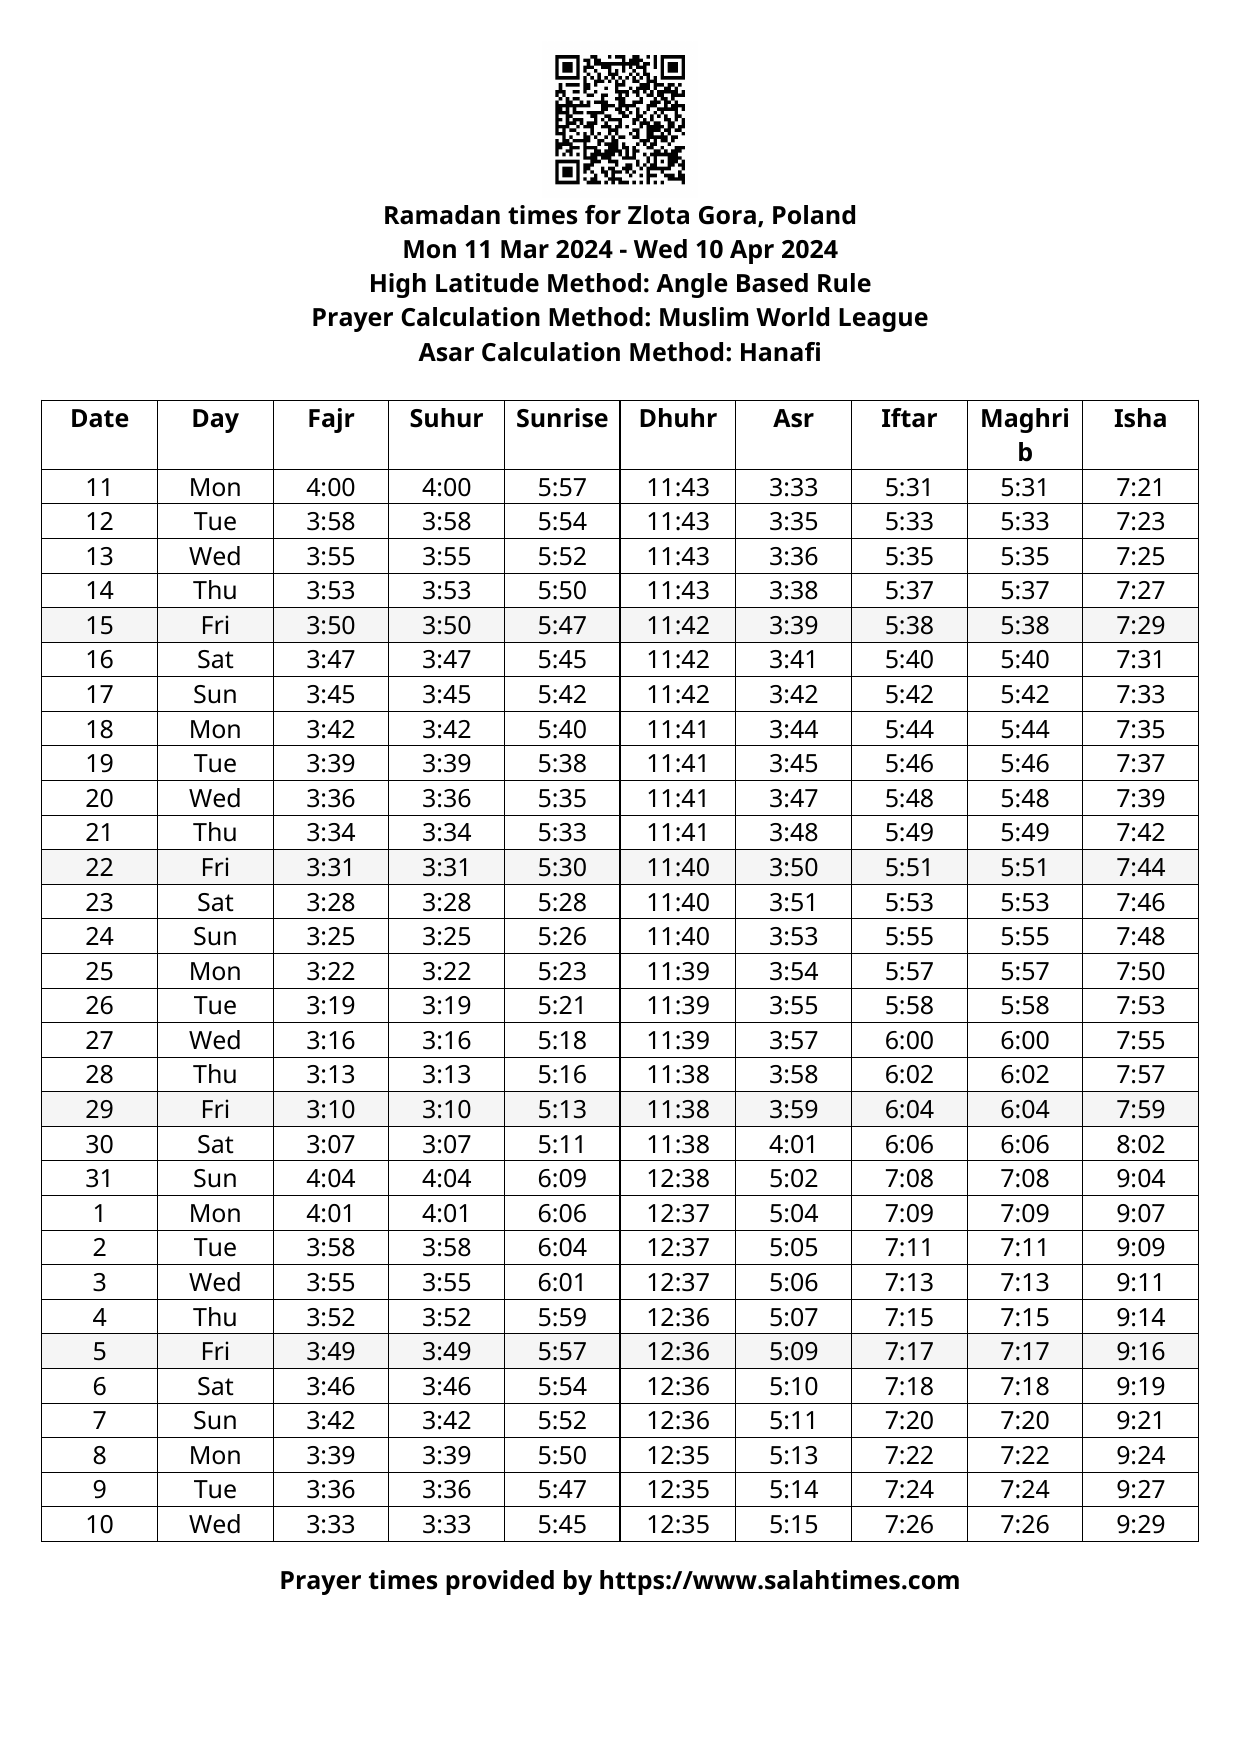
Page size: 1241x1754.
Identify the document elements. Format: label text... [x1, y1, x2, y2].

table_cell Tue [158, 1473, 273, 1506]
table_cell Sat [158, 1127, 273, 1160]
table_header Date [42, 401, 157, 469]
table_cell 3:50 [736, 850, 851, 884]
table_cell Mon [158, 1196, 273, 1229]
table_cell Mon [158, 1438, 273, 1472]
table_cell 5:42 [968, 677, 1082, 711]
table_cell 7:20 [968, 1404, 1082, 1437]
table_cell 3:42 [389, 1404, 504, 1437]
text Mon 11 Mar 2024 - Wed 10 Apr 2024 [42, 232, 1198, 266]
table_cell 5:38 [968, 608, 1082, 642]
table_cell 3:47 [389, 643, 504, 676]
table_cell 3:13 [389, 1058, 504, 1091]
table_cell 11:41 [621, 781, 735, 814]
table_cell 5:33 [505, 816, 619, 849]
table_cell 3:16 [389, 1023, 504, 1057]
table_cell 5:51 [852, 850, 967, 884]
table_cell 5:53 [968, 885, 1082, 918]
table_cell 6:00 [968, 1023, 1082, 1057]
table_cell 6:01 [505, 1265, 619, 1299]
table_cell 5:33 [968, 504, 1082, 538]
table_cell 4 [42, 1300, 157, 1333]
table_cell 3:59 [736, 1092, 851, 1126]
table_cell 11:38 [621, 1092, 735, 1126]
table_cell 15 [42, 608, 157, 642]
table_cell 5:11 [736, 1404, 851, 1437]
table_cell 11:43 [621, 539, 735, 572]
table_cell 5:50 [505, 1438, 619, 1472]
table_cell 7:22 [852, 1438, 967, 1472]
table_cell 5:33 [852, 504, 967, 538]
table_cell 5:52 [505, 1404, 619, 1437]
table_cell 5:13 [505, 1092, 619, 1126]
table_cell 29 [42, 1092, 157, 1126]
table_cell 5:54 [505, 1369, 619, 1402]
table_cell 3:42 [274, 1404, 388, 1437]
table_cell 3:44 [736, 712, 851, 745]
table_cell Tue [158, 504, 273, 538]
table_cell 5:10 [736, 1369, 851, 1402]
table_cell 9:24 [1083, 1438, 1198, 1472]
table_header Asr [736, 401, 851, 469]
table_cell 7:21 [1083, 470, 1198, 503]
table_cell 11:39 [621, 989, 735, 1022]
table_cell 30 [42, 1127, 157, 1160]
table_cell 12:38 [621, 1161, 735, 1195]
table_cell 5:14 [736, 1473, 851, 1506]
table_cell 3:39 [274, 1438, 388, 1472]
table_cell 31 [42, 1161, 157, 1195]
table_cell 3:22 [274, 954, 388, 987]
table_cell 9:19 [1083, 1369, 1198, 1402]
table_cell 6:04 [505, 1231, 619, 1264]
table_cell 7:53 [1083, 989, 1198, 1022]
table_cell 3:58 [274, 1231, 388, 1264]
table_cell 5:16 [505, 1058, 619, 1091]
table_cell 7:11 [968, 1231, 1082, 1264]
table_cell 5:58 [852, 989, 967, 1022]
table_cell 3:25 [274, 919, 388, 953]
table_cell 9:21 [1083, 1404, 1198, 1437]
table_cell 3:58 [389, 504, 504, 538]
table_cell 6:00 [852, 1023, 967, 1057]
table_header Day [158, 401, 273, 469]
table_cell 3:34 [389, 816, 504, 849]
table_cell 5:40 [505, 712, 619, 745]
table_cell 12:35 [621, 1438, 735, 1472]
table_cell 3:10 [274, 1092, 388, 1126]
table_cell 11:42 [621, 677, 735, 711]
table_cell 8:02 [1083, 1127, 1198, 1160]
table_cell 7:20 [852, 1404, 967, 1437]
table_cell 3:19 [274, 989, 388, 1022]
table_cell Fri [158, 850, 273, 884]
table_cell 9 [42, 1473, 157, 1506]
table_cell 9:27 [1083, 1473, 1198, 1506]
table_cell 3:38 [736, 574, 851, 607]
table_cell 5:26 [505, 919, 619, 953]
table_header Suhur [389, 401, 504, 469]
table_cell Fri [158, 1092, 273, 1126]
table_cell 20 [42, 781, 157, 814]
table_cell 11:40 [621, 919, 735, 953]
table_cell 18 [42, 712, 157, 745]
table_cell 5:48 [968, 781, 1082, 814]
table_cell 7:26 [968, 1507, 1082, 1541]
table_cell 22 [42, 850, 157, 884]
table_cell 4:04 [274, 1161, 388, 1195]
table_header Maghrib [968, 401, 1082, 469]
table_cell 3:49 [389, 1334, 504, 1368]
table_cell 12:36 [621, 1334, 735, 1368]
table_cell 11:43 [621, 470, 735, 503]
table_cell Wed [158, 539, 273, 572]
table_cell 27 [42, 1023, 157, 1057]
table_cell 3:07 [274, 1127, 388, 1160]
table_cell 3:13 [274, 1058, 388, 1091]
table_cell 5:15 [736, 1507, 851, 1541]
table_cell 6:04 [968, 1092, 1082, 1126]
table_cell 11:40 [621, 850, 735, 884]
table_cell 5:48 [852, 781, 967, 814]
table_cell 17 [42, 677, 157, 711]
table_cell 3:33 [274, 1507, 388, 1541]
table_cell 7:13 [852, 1265, 967, 1299]
table_cell 3:39 [389, 746, 504, 780]
table_cell 3:36 [736, 539, 851, 572]
table_cell 11:39 [621, 1023, 735, 1057]
table_cell 1 [42, 1196, 157, 1229]
table_cell 7:33 [1083, 677, 1198, 711]
table_cell 11:41 [621, 816, 735, 849]
table_cell 3:53 [274, 574, 388, 607]
table_cell 3:55 [389, 1265, 504, 1299]
table_cell 7:42 [1083, 816, 1198, 849]
table_cell 5:57 [505, 470, 619, 503]
table_cell 5:55 [852, 919, 967, 953]
table_cell 4:04 [389, 1161, 504, 1195]
table_cell 7:27 [1083, 574, 1198, 607]
table_cell 7:09 [968, 1196, 1082, 1229]
table_cell 5:31 [968, 470, 1082, 503]
table_cell 7:59 [1083, 1092, 1198, 1126]
table_cell Wed [158, 781, 273, 814]
table_cell 12:37 [621, 1231, 735, 1264]
table_cell 9:16 [1083, 1334, 1198, 1368]
table_cell 5:55 [968, 919, 1082, 953]
table_cell 5 [42, 1334, 157, 1368]
table_cell 9:09 [1083, 1231, 1198, 1264]
table_cell 5:42 [505, 677, 619, 711]
table_cell 5:18 [505, 1023, 619, 1057]
table_cell 7:08 [968, 1161, 1082, 1195]
table_cell 3:47 [274, 643, 388, 676]
table_cell 3:39 [389, 1438, 504, 1472]
text Asar Calculation Method: Hanafi [42, 334, 1198, 368]
table_cell 3:55 [389, 539, 504, 572]
table_cell 5:53 [852, 885, 967, 918]
table_cell Thu [158, 1058, 273, 1091]
table_cell 5:46 [852, 746, 967, 780]
table_cell 5:13 [736, 1438, 851, 1472]
table_cell 5:57 [505, 1334, 619, 1368]
table_cell 3:45 [389, 677, 504, 711]
table_cell 7:39 [1083, 781, 1198, 814]
table_cell 3:33 [389, 1507, 504, 1541]
table_cell Mon [158, 470, 273, 503]
table_cell 6:09 [505, 1161, 619, 1195]
table_cell 5:49 [968, 816, 1082, 849]
table_cell 7:44 [1083, 850, 1198, 884]
table_cell 3:36 [274, 781, 388, 814]
table_cell 12:37 [621, 1265, 735, 1299]
table_cell 5:07 [736, 1300, 851, 1333]
table_cell 5:47 [505, 1473, 619, 1506]
table_cell 3:19 [389, 989, 504, 1022]
table_cell Tue [158, 1231, 273, 1264]
table_cell 6:06 [968, 1127, 1082, 1160]
table_cell 14 [42, 574, 157, 607]
table_cell 5:35 [852, 539, 967, 572]
table_cell 6 [42, 1369, 157, 1402]
table_cell Fri [158, 1334, 273, 1368]
table_cell 12:35 [621, 1507, 735, 1541]
table_cell 3:45 [736, 746, 851, 780]
table_cell 3:33 [736, 470, 851, 503]
table_cell 21 [42, 816, 157, 849]
table_cell 3:35 [736, 504, 851, 538]
table_cell 5:02 [736, 1161, 851, 1195]
table_cell 3:31 [274, 850, 388, 884]
table_cell 19 [42, 746, 157, 780]
table_cell 3:28 [389, 885, 504, 918]
table_header Dhuhr [621, 401, 735, 469]
table_cell 3:58 [736, 1058, 851, 1091]
table_cell 5:54 [505, 504, 619, 538]
table_cell 3:47 [736, 781, 851, 814]
table_cell Sun [158, 677, 273, 711]
table_cell 3:25 [389, 919, 504, 953]
table_cell 5:37 [852, 574, 967, 607]
table_cell 5:59 [505, 1300, 619, 1333]
table_cell 7:35 [1083, 712, 1198, 745]
table_cell 5:30 [505, 850, 619, 884]
table_cell 12 [42, 504, 157, 538]
table_cell 5:46 [968, 746, 1082, 780]
table_cell 5:38 [852, 608, 967, 642]
table_cell Thu [158, 574, 273, 607]
table_cell 7:24 [968, 1473, 1082, 1506]
table_cell 11:38 [621, 1127, 735, 1160]
table_cell 3:55 [274, 539, 388, 572]
text Ramadan times for Zlota Gora, Poland [42, 198, 1198, 232]
table_cell 5:35 [505, 781, 619, 814]
table_cell 3:51 [736, 885, 851, 918]
table_cell 7:25 [1083, 539, 1198, 572]
table_cell 26 [42, 989, 157, 1022]
table_cell 3:16 [274, 1023, 388, 1057]
table_cell 2 [42, 1231, 157, 1264]
table_cell Thu [158, 1300, 273, 1333]
table_cell 7:11 [852, 1231, 967, 1264]
table_cell 6:06 [852, 1127, 967, 1160]
table_cell 11:43 [621, 504, 735, 538]
table_cell 3:36 [389, 781, 504, 814]
table_cell 7:18 [968, 1369, 1082, 1402]
table_cell 11:42 [621, 608, 735, 642]
table_cell 4:00 [389, 470, 504, 503]
table_cell 3:46 [274, 1369, 388, 1402]
table_cell 3:39 [274, 746, 388, 780]
table_cell 7:15 [852, 1300, 967, 1333]
table_cell Sun [158, 1404, 273, 1437]
table_cell 3:46 [389, 1369, 504, 1402]
table_cell 5:35 [968, 539, 1082, 572]
table_cell 5:28 [505, 885, 619, 918]
table_cell 7:37 [1083, 746, 1198, 780]
table_cell 3:53 [736, 919, 851, 953]
table_cell 5:44 [968, 712, 1082, 745]
table_cell 5:37 [968, 574, 1082, 607]
table_cell 7:23 [1083, 504, 1198, 538]
table_cell 3:58 [389, 1231, 504, 1264]
table_cell 6:06 [505, 1196, 619, 1229]
table_cell 7:29 [1083, 608, 1198, 642]
table_cell 3:36 [274, 1473, 388, 1506]
table_cell 3:55 [274, 1265, 388, 1299]
table_cell 5:45 [505, 643, 619, 676]
table_cell 5:40 [968, 643, 1082, 676]
table_cell 10 [42, 1507, 157, 1541]
table_cell Sat [158, 643, 273, 676]
table_cell 11:40 [621, 885, 735, 918]
table_cell 7:18 [852, 1369, 967, 1402]
table_cell Sun [158, 1161, 273, 1195]
table_cell 5:58 [968, 989, 1082, 1022]
table_cell 9:14 [1083, 1300, 1198, 1333]
table_cell 24 [42, 919, 157, 953]
table_cell 5:47 [505, 608, 619, 642]
table_cell 9:07 [1083, 1196, 1198, 1229]
table_cell 9:11 [1083, 1265, 1198, 1299]
table_cell 13 [42, 539, 157, 572]
table_cell 5:04 [736, 1196, 851, 1229]
table_cell 23 [42, 885, 157, 918]
table_cell 5:31 [852, 470, 967, 503]
table_cell 3:10 [389, 1092, 504, 1126]
table_cell 3:50 [274, 608, 388, 642]
table_cell 5:38 [505, 746, 619, 780]
table_cell 12:37 [621, 1196, 735, 1229]
table_cell 6:02 [968, 1058, 1082, 1091]
table_cell 3:22 [389, 954, 504, 987]
table_cell 3:50 [389, 608, 504, 642]
table_cell 12:36 [621, 1300, 735, 1333]
text Prayer Calculation Method: Muslim World League [42, 300, 1198, 334]
table_cell 11:38 [621, 1058, 735, 1091]
table_cell 5:09 [736, 1334, 851, 1368]
table_cell Mon [158, 954, 273, 987]
table_cell 3:55 [736, 989, 851, 1022]
table_cell 5:42 [852, 677, 967, 711]
table_cell 3:41 [736, 643, 851, 676]
text High Latitude Method: Angle Based Rule [42, 266, 1198, 300]
table_cell 7:09 [852, 1196, 967, 1229]
table_cell 28 [42, 1058, 157, 1091]
table_cell 5:05 [736, 1231, 851, 1264]
table_cell 11:41 [621, 746, 735, 780]
table_cell 3:58 [274, 504, 388, 538]
table_header Fajr [274, 401, 388, 469]
table_header Iftar [852, 401, 967, 469]
table_cell 7:55 [1083, 1023, 1198, 1057]
table_cell 7:48 [1083, 919, 1198, 953]
table_cell Wed [158, 1265, 273, 1299]
table_cell 12:36 [621, 1369, 735, 1402]
table_cell Mon [158, 712, 273, 745]
table_cell 5:50 [505, 574, 619, 607]
table_cell 11:43 [621, 574, 735, 607]
table_cell 5:40 [852, 643, 967, 676]
text Prayer times provided by https://www.salahtimes.com [42, 1563, 1198, 1597]
table_cell 3:07 [389, 1127, 504, 1160]
table_cell 5:51 [968, 850, 1082, 884]
table_cell 3:49 [274, 1334, 388, 1368]
table_cell 3:39 [736, 608, 851, 642]
table_cell Tue [158, 746, 273, 780]
table_cell 5:06 [736, 1265, 851, 1299]
table_cell 5:23 [505, 954, 619, 987]
table_cell Tue [158, 989, 273, 1022]
table_cell 4:01 [274, 1196, 388, 1229]
table_cell 3:53 [389, 574, 504, 607]
table_header Sunrise [505, 401, 619, 469]
table_cell 5:45 [505, 1507, 619, 1541]
table_cell 3 [42, 1265, 157, 1299]
table_cell 7:15 [968, 1300, 1082, 1333]
table_cell 7:22 [968, 1438, 1082, 1472]
table_cell 25 [42, 954, 157, 987]
table_cell 5:21 [505, 989, 619, 1022]
table_cell 5:57 [852, 954, 967, 987]
table_cell Wed [158, 1507, 273, 1541]
table_cell 6:02 [852, 1058, 967, 1091]
table_cell 4:00 [274, 470, 388, 503]
table_cell Wed [158, 1023, 273, 1057]
table_cell 7:57 [1083, 1058, 1198, 1091]
table_cell 3:57 [736, 1023, 851, 1057]
table_cell 16 [42, 643, 157, 676]
table_cell 5:11 [505, 1127, 619, 1160]
table_cell 4:01 [736, 1127, 851, 1160]
table_cell 5:52 [505, 539, 619, 572]
table_cell 12:35 [621, 1473, 735, 1506]
table_cell 11:41 [621, 712, 735, 745]
table_cell 3:52 [389, 1300, 504, 1333]
table_cell 7:08 [852, 1161, 967, 1195]
table_cell Sun [158, 919, 273, 953]
table_cell 5:49 [852, 816, 967, 849]
table_cell 7:17 [852, 1334, 967, 1368]
table_cell 3:48 [736, 816, 851, 849]
table_cell 5:57 [968, 954, 1082, 987]
table_cell Thu [158, 816, 273, 849]
table_header Isha [1083, 401, 1198, 469]
table_cell 7:50 [1083, 954, 1198, 987]
table_cell 7 [42, 1404, 157, 1437]
table_cell 3:42 [274, 712, 388, 745]
table_cell 3:28 [274, 885, 388, 918]
table_cell 11:39 [621, 954, 735, 987]
table_cell 8 [42, 1438, 157, 1472]
picture [542, 41, 699, 198]
table_cell 3:54 [736, 954, 851, 987]
table_cell 12:36 [621, 1404, 735, 1437]
table_cell 3:42 [389, 712, 504, 745]
table_cell 3:31 [389, 850, 504, 884]
table_cell 11:42 [621, 643, 735, 676]
table_cell 9:29 [1083, 1507, 1198, 1541]
table_cell Sat [158, 1369, 273, 1402]
table_cell 7:26 [852, 1507, 967, 1541]
table_cell 11 [42, 470, 157, 503]
table_cell 3:34 [274, 816, 388, 849]
table_cell 6:04 [852, 1092, 967, 1126]
table_cell 9:04 [1083, 1161, 1198, 1195]
table_cell 7:13 [968, 1265, 1082, 1299]
table_cell 4:01 [389, 1196, 504, 1229]
table_cell 7:31 [1083, 643, 1198, 676]
table_cell Sat [158, 885, 273, 918]
table_cell 3:45 [274, 677, 388, 711]
table_cell 7:24 [852, 1473, 967, 1506]
table_cell 3:36 [389, 1473, 504, 1506]
table_cell 5:44 [852, 712, 967, 745]
table_cell 3:42 [736, 677, 851, 711]
table_cell 3:52 [274, 1300, 388, 1333]
table_cell Fri [158, 608, 273, 642]
table_cell 7:17 [968, 1334, 1082, 1368]
table_cell 7:46 [1083, 885, 1198, 918]
